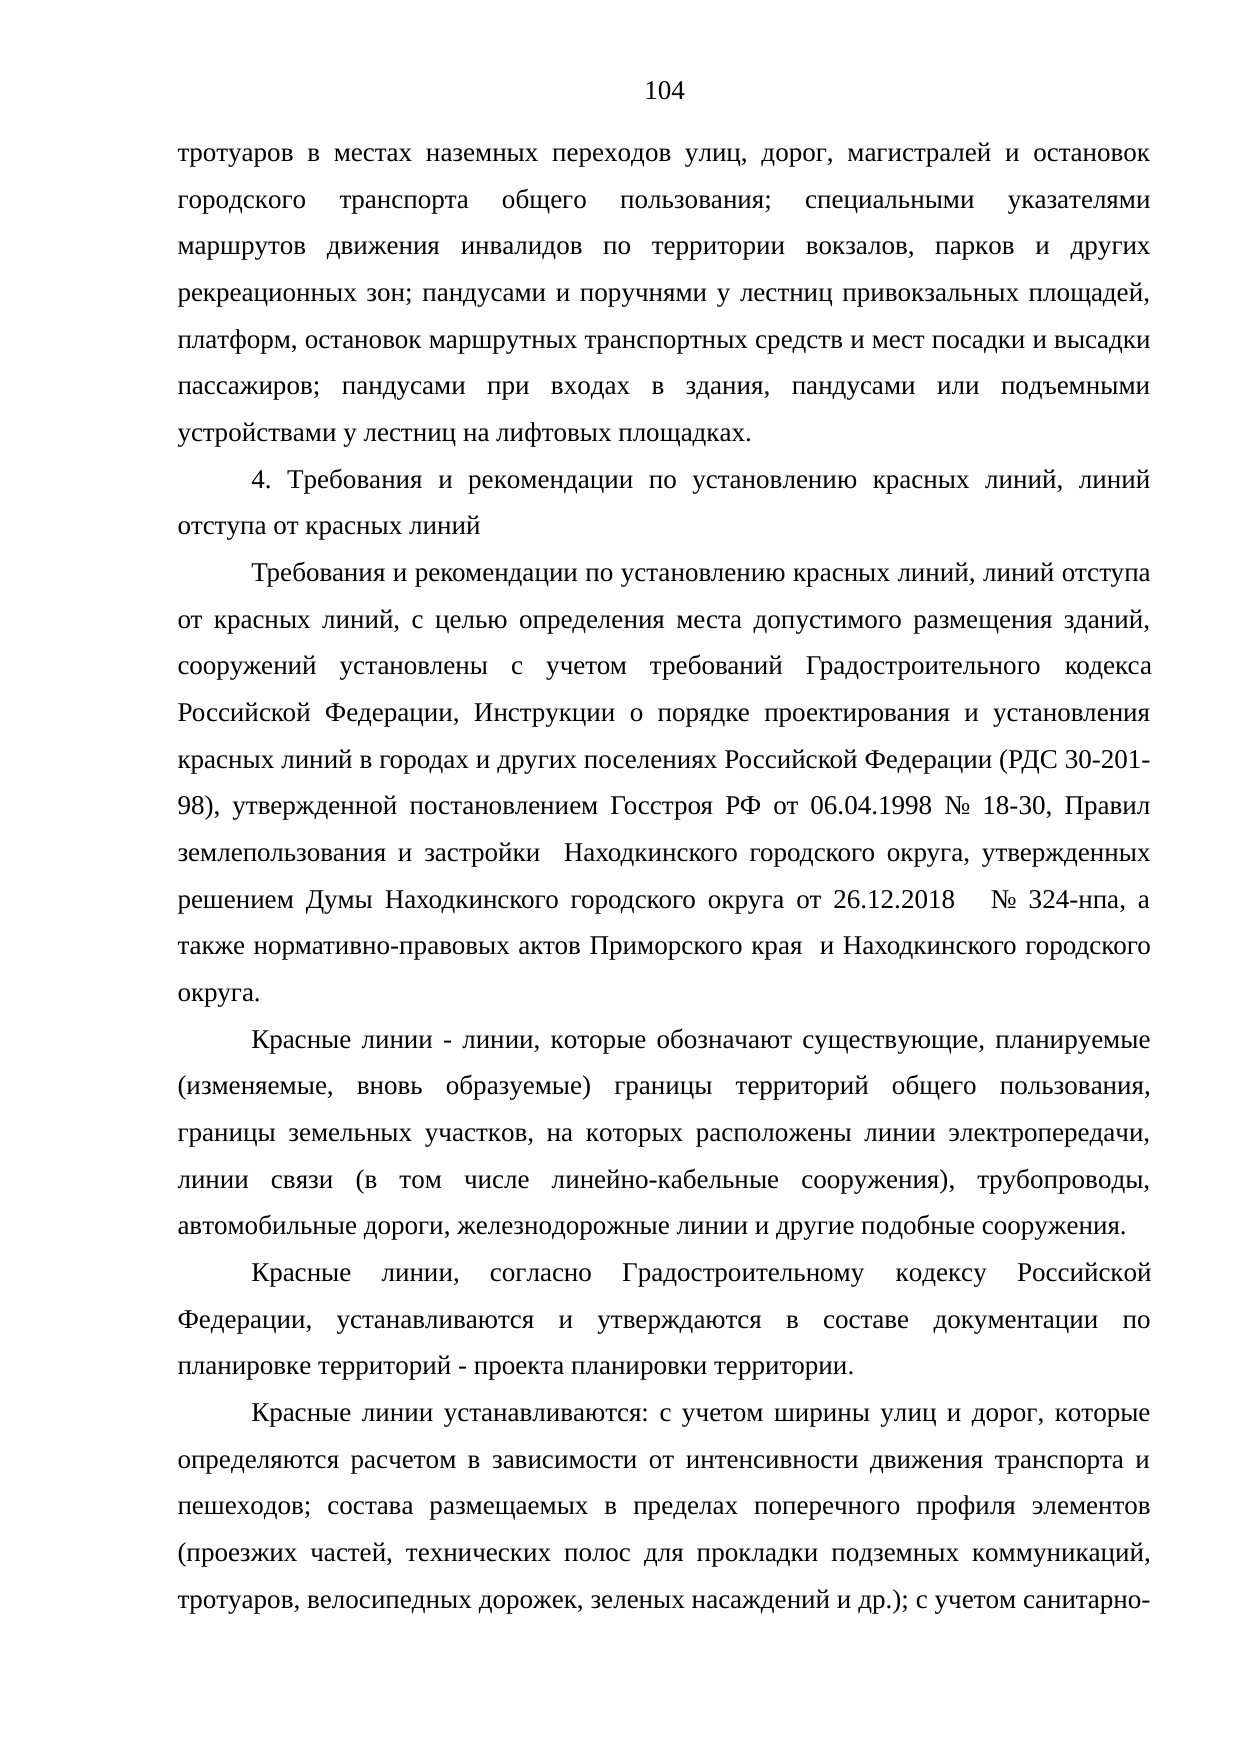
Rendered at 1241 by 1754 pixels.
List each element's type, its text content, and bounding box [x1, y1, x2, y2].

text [177, 136, 1152, 447]
text 4. Требования и рекомендации по установлению красных линий, линий отступа от красных линий [177, 463, 1152, 541]
text Красные линии - линии, которые обозначают существующие, планируемые (изменяемые, вновь образуемые) границы территорий общего пользования, границы земельных участков, на которых расположены линии электропередачи, линии связи (в том числе линейно-кабельные сооружения), трубопроводы, автомобильные дороги, железнодорожные линии и другие подобные сооружения. [177, 1023, 1152, 1241]
subtitle Требования и рекомендации по установлению красных линий, линий отступа от красных линий, с целью определения места допустимого размещения зданий, сооружений установлены с учетом требований Градостроительного кодекса Российской Федерации, Инструкции о порядке проектирования и установления красных линий в городах и других поселениях Российской Федерации (РДС 30-201-98), утвержденной постановлением Госстроя РФ от 06.04.1998 № 18-30, Правил землепользования и застройки Находкинского городского округа, утвержденных решением Думы Находкинского городского округа от 26.12.2018 № 324-нпа, а также нормативно-правовых актов Приморского края и Находкинского городского округа. [177, 556, 1152, 1007]
text Красные линии, согласно Градостроительному кодексу Российской Федерации, устанавливаются и утверждаются в составе документации по планировке территорий - проекта планировки территории. [177, 1256, 1152, 1381]
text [177, 1396, 1152, 1614]
